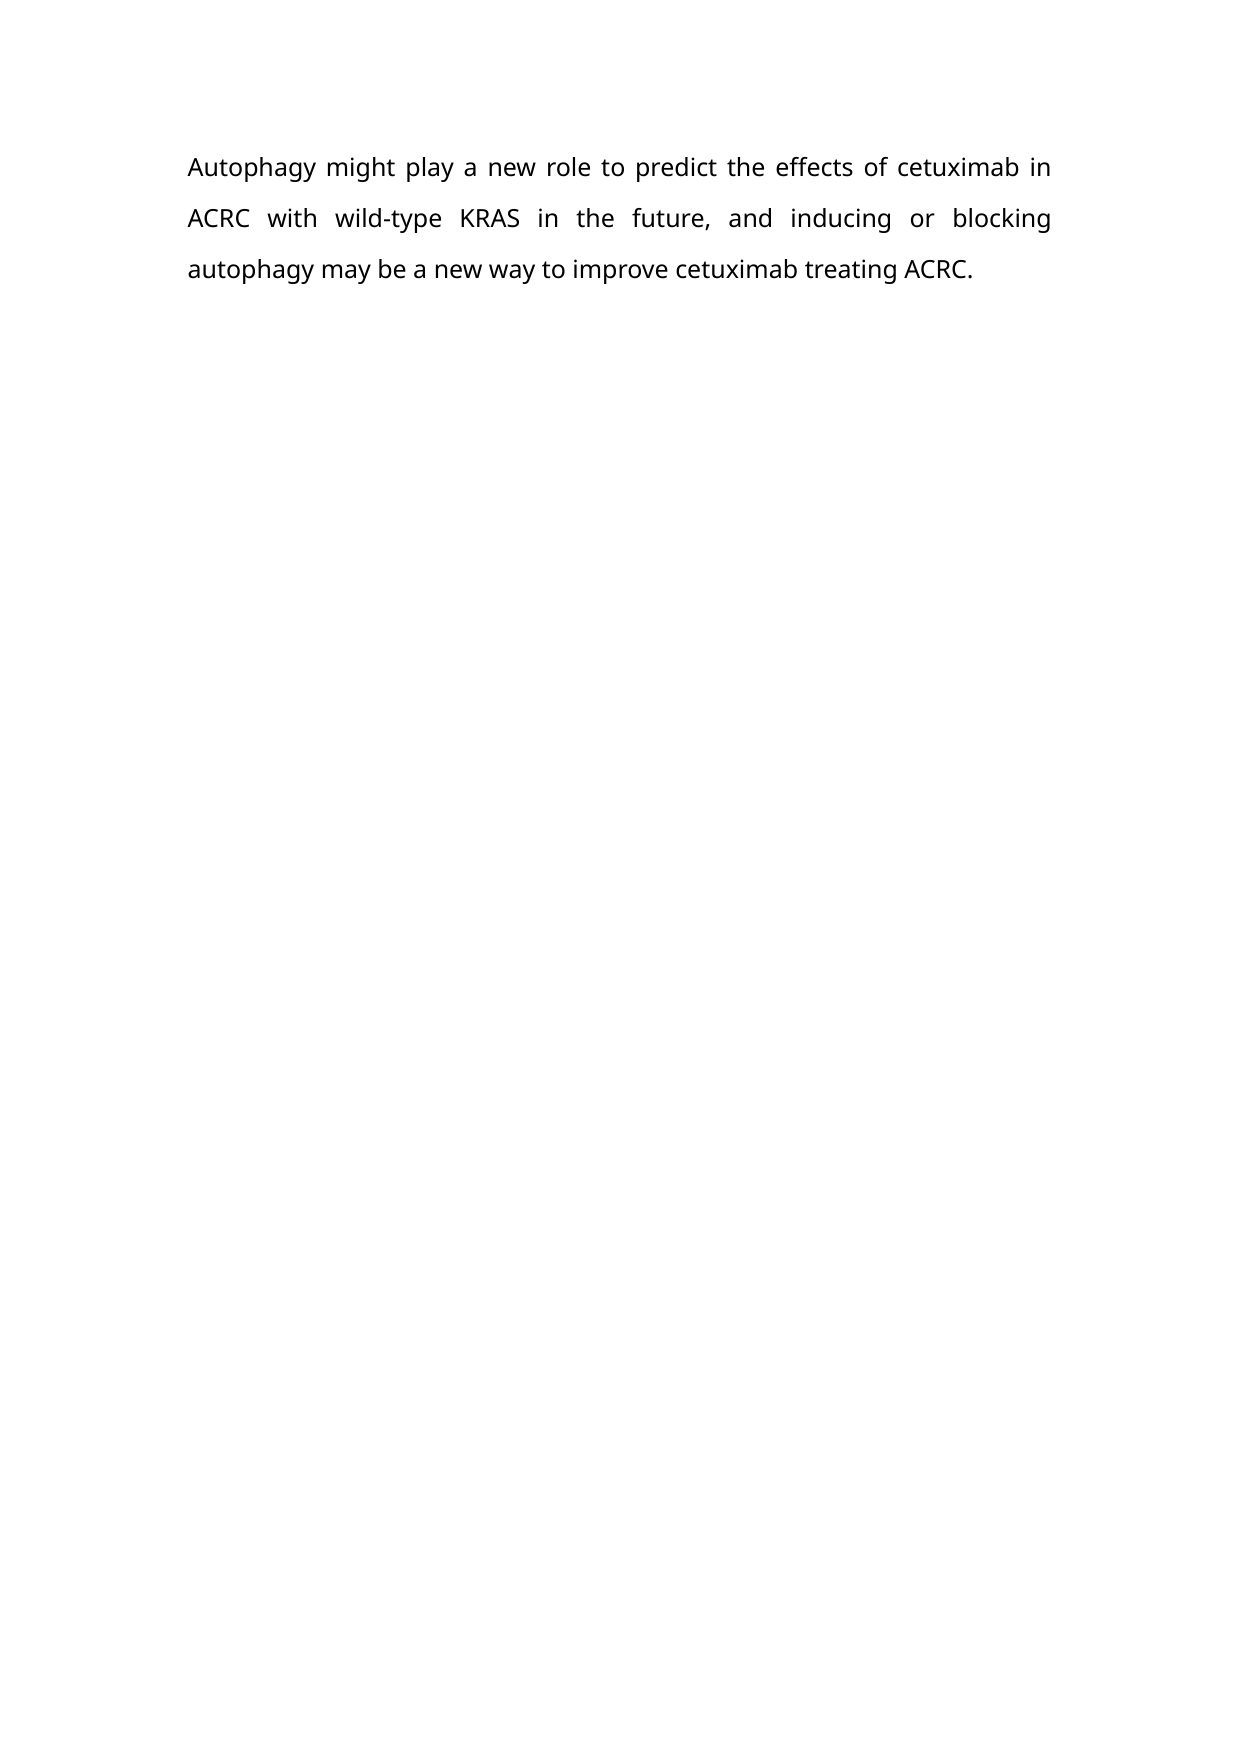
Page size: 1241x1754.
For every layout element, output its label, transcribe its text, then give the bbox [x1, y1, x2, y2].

text Autophagy might play a new role to predict the effects of cetuximab in ACRC with wild-type KRAS in the future, and inducing or blocking autophagy may be a new way to improve cetuximab treating ACRC. [187, 150, 1053, 286]
